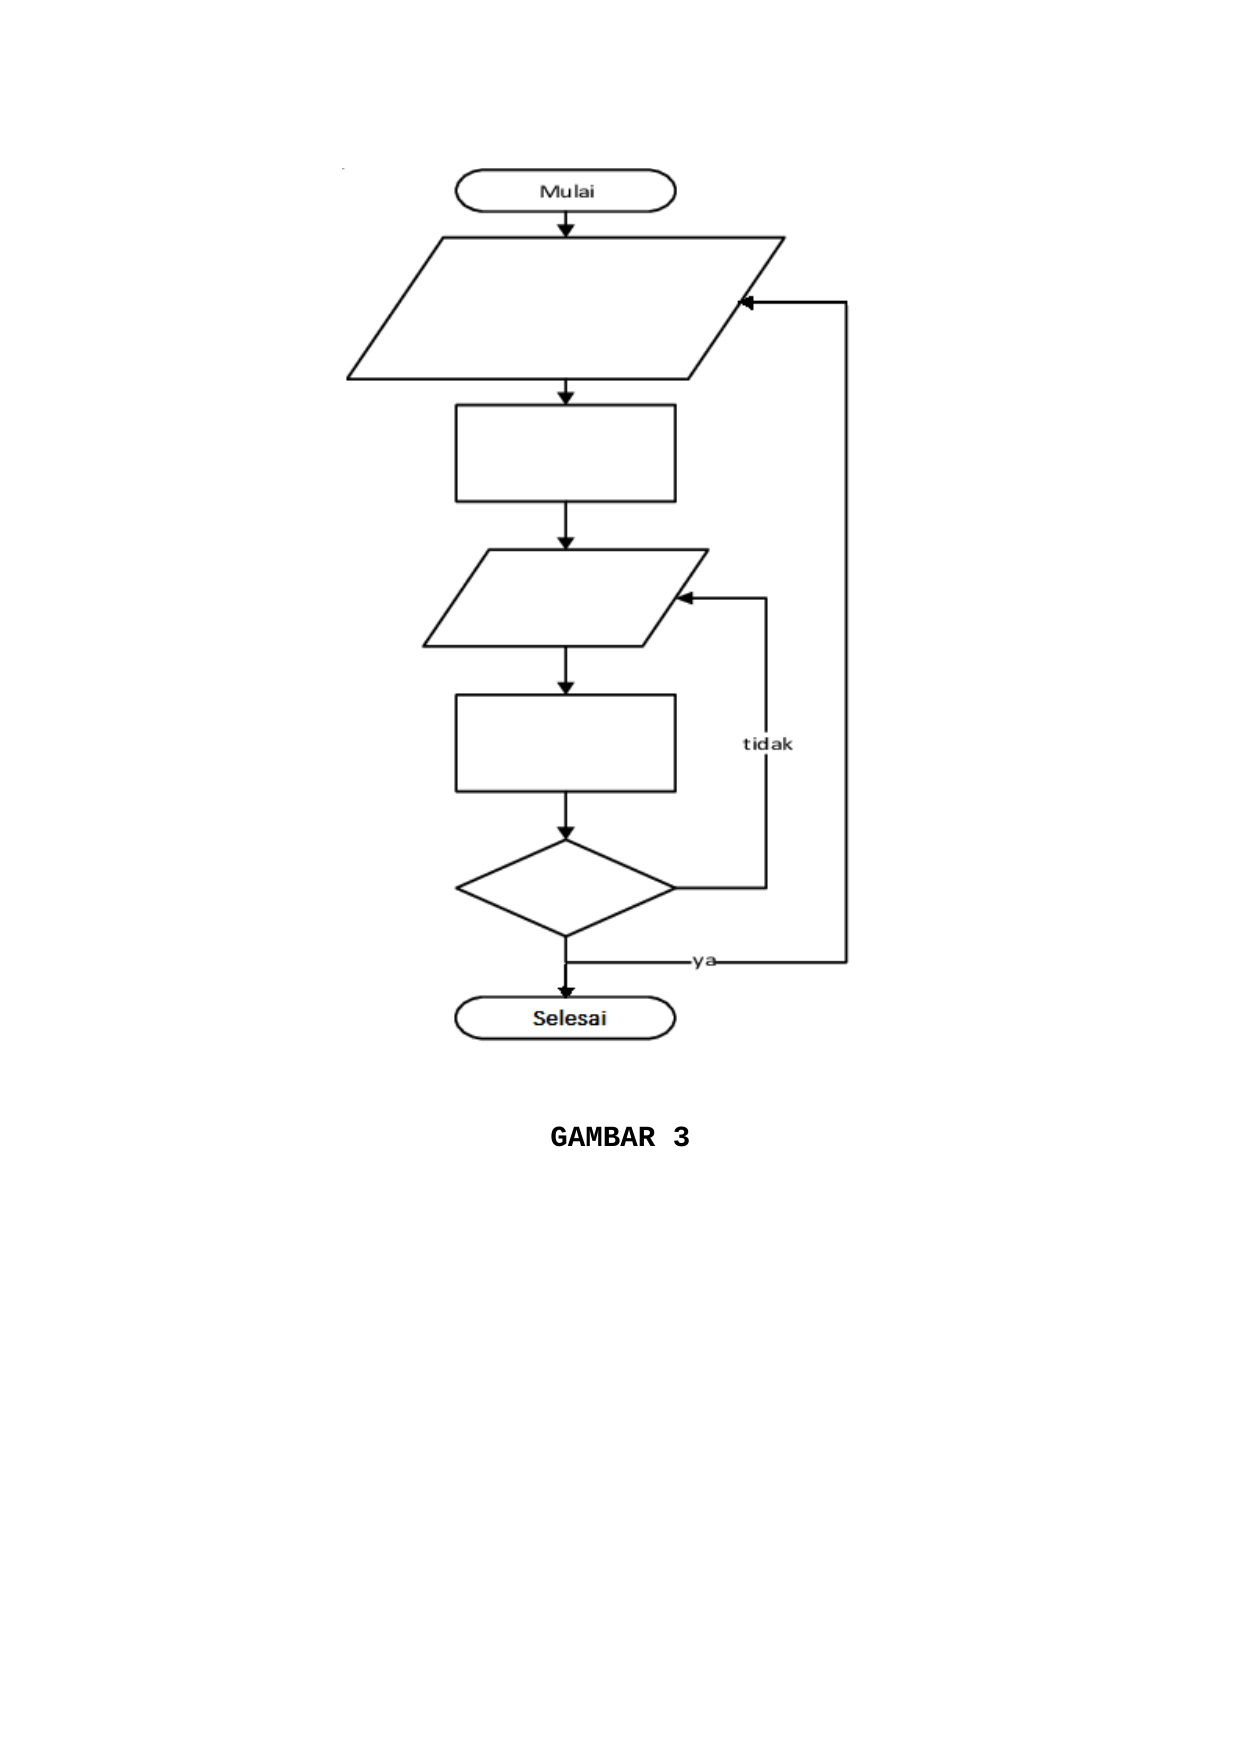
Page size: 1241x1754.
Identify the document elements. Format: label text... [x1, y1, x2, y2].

picture [342, 168, 868, 1074]
text GAMBAR 3 [150, 1122, 1090, 1156]
